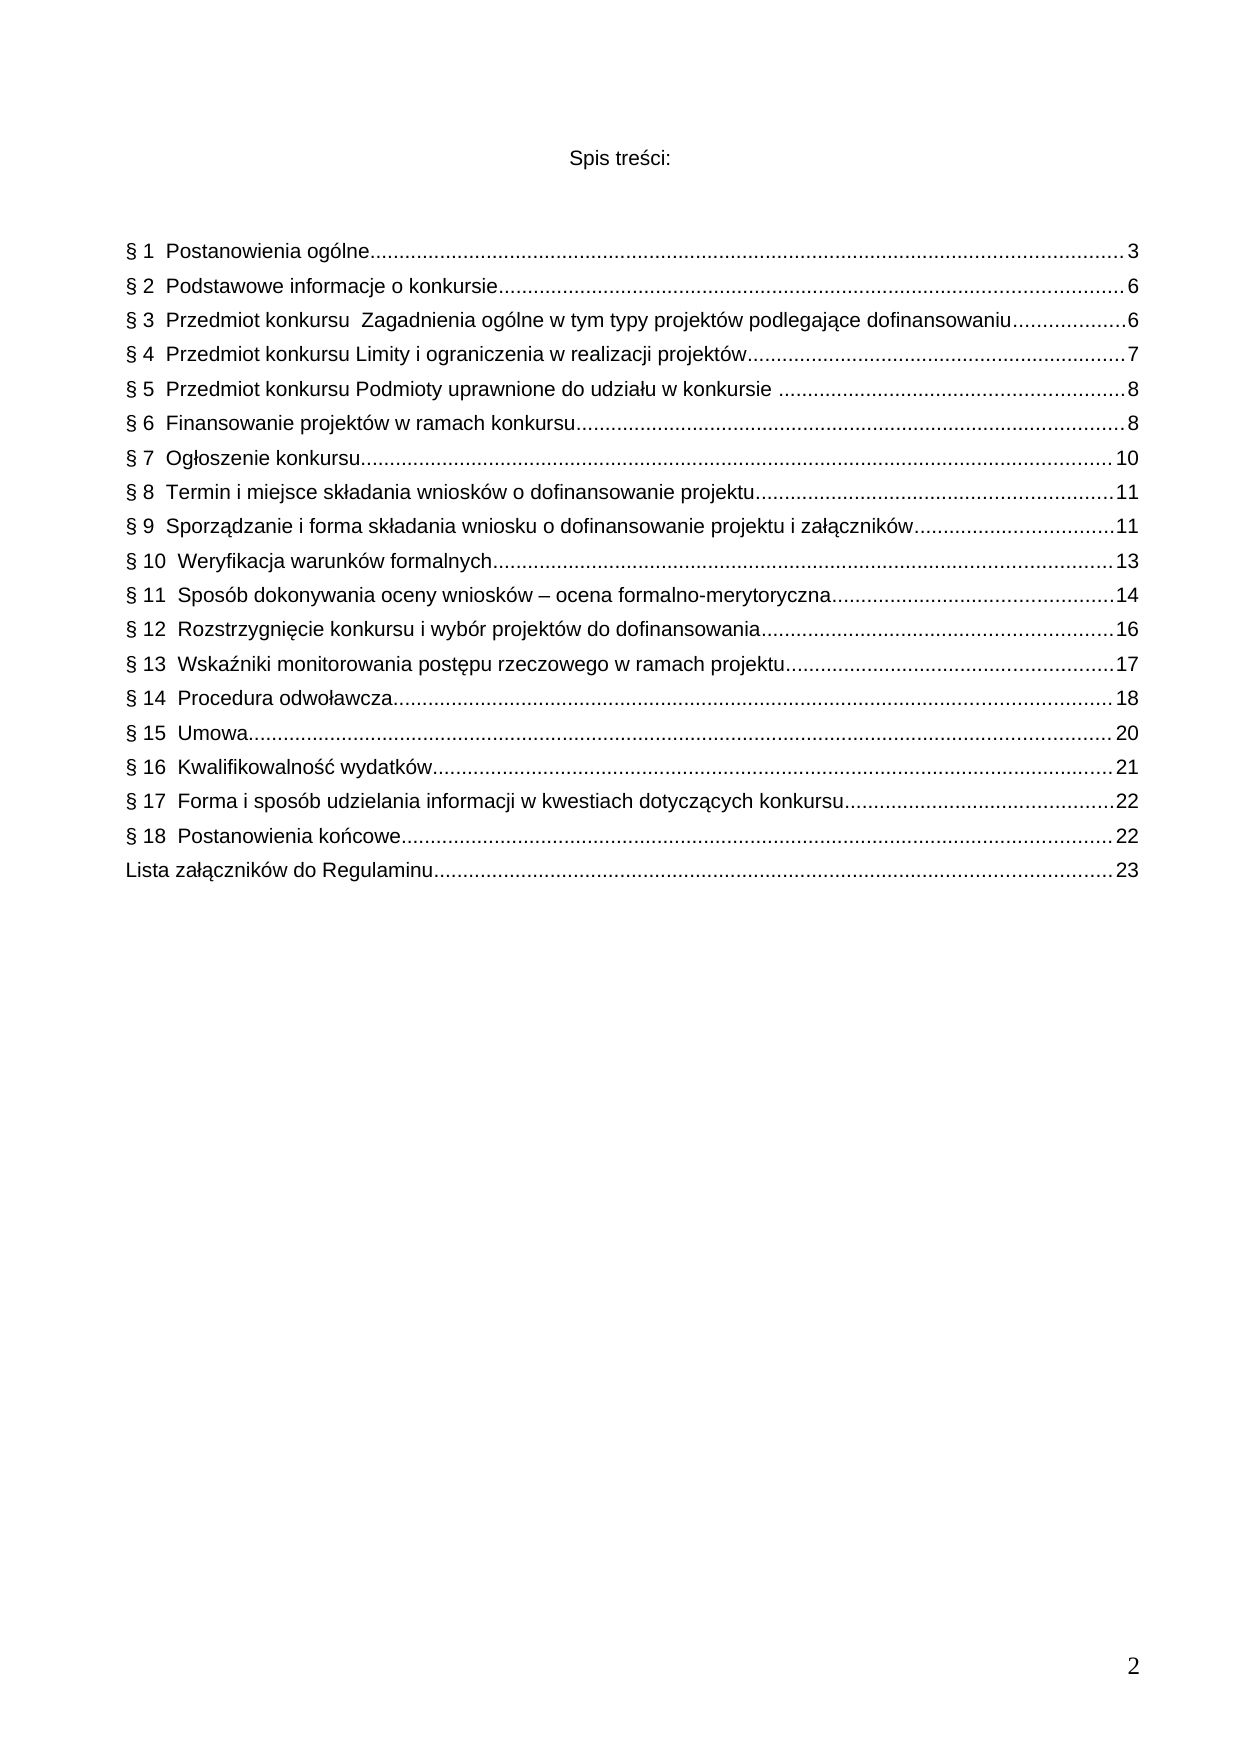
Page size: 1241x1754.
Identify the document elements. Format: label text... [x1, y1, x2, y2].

text § 17 Forma i sposób udzielania informacji w kwestiach dotyczących konkursu 22 [125, 789, 1140, 813]
text § 2 Podstawowe informacje o konkursie 6 [125, 273, 1140, 297]
text § 3 Przedmiot konkursu Zagadnienia ogólne w tym typy projektów podlegające dofinansowaniu 6 [125, 308, 1140, 332]
text § 18 Postanowienia końcowe 22 [125, 823, 1140, 847]
text § 1 Postanowienia ogólne 3 [125, 239, 1140, 263]
text § 7 Ogłoszenie konkursu 10 [125, 445, 1140, 469]
text § 11 Sposób dokonywania oceny wniosków – ocena formalno-merytoryczna 14 [125, 583, 1140, 607]
text § 16 Kwalifikowalność wydatków 21 [125, 755, 1140, 779]
text § 15 Umowa 20 [125, 720, 1140, 744]
text § 9 Sporządzanie i forma składania wniosku o dofinansowanie projektu i załączników 11 [125, 514, 1140, 538]
text § 6 Finansowanie projektów w ramach konkursu 8 [125, 411, 1140, 435]
text § 12 Rozstrzygnięcie konkursu i wybór projektów do dofinansowania 16 [125, 617, 1140, 641]
text Spis treści: [100, 146, 1140, 169]
text Lista załączników do Regulaminu 23 [125, 858, 1140, 882]
text § 14 Procedura odwoławcza 18 [125, 686, 1140, 710]
text § 10 Weryfikacja warunków formalnych 13 [125, 548, 1140, 572]
text § 8 Termin i miejsce składania wniosków o dofinansowanie projektu 11 [125, 480, 1140, 504]
text § 5 Przedmiot konkursu Podmioty uprawnione do udziału w konkursie 8 [125, 377, 1140, 401]
text § 13 Wskaźniki monitorowania postępu rzeczowego w ramach projektu 17 [125, 652, 1140, 676]
text § 4 Przedmiot konkursu Limity i ograniczenia w realizacji projektów 7 [125, 342, 1140, 366]
